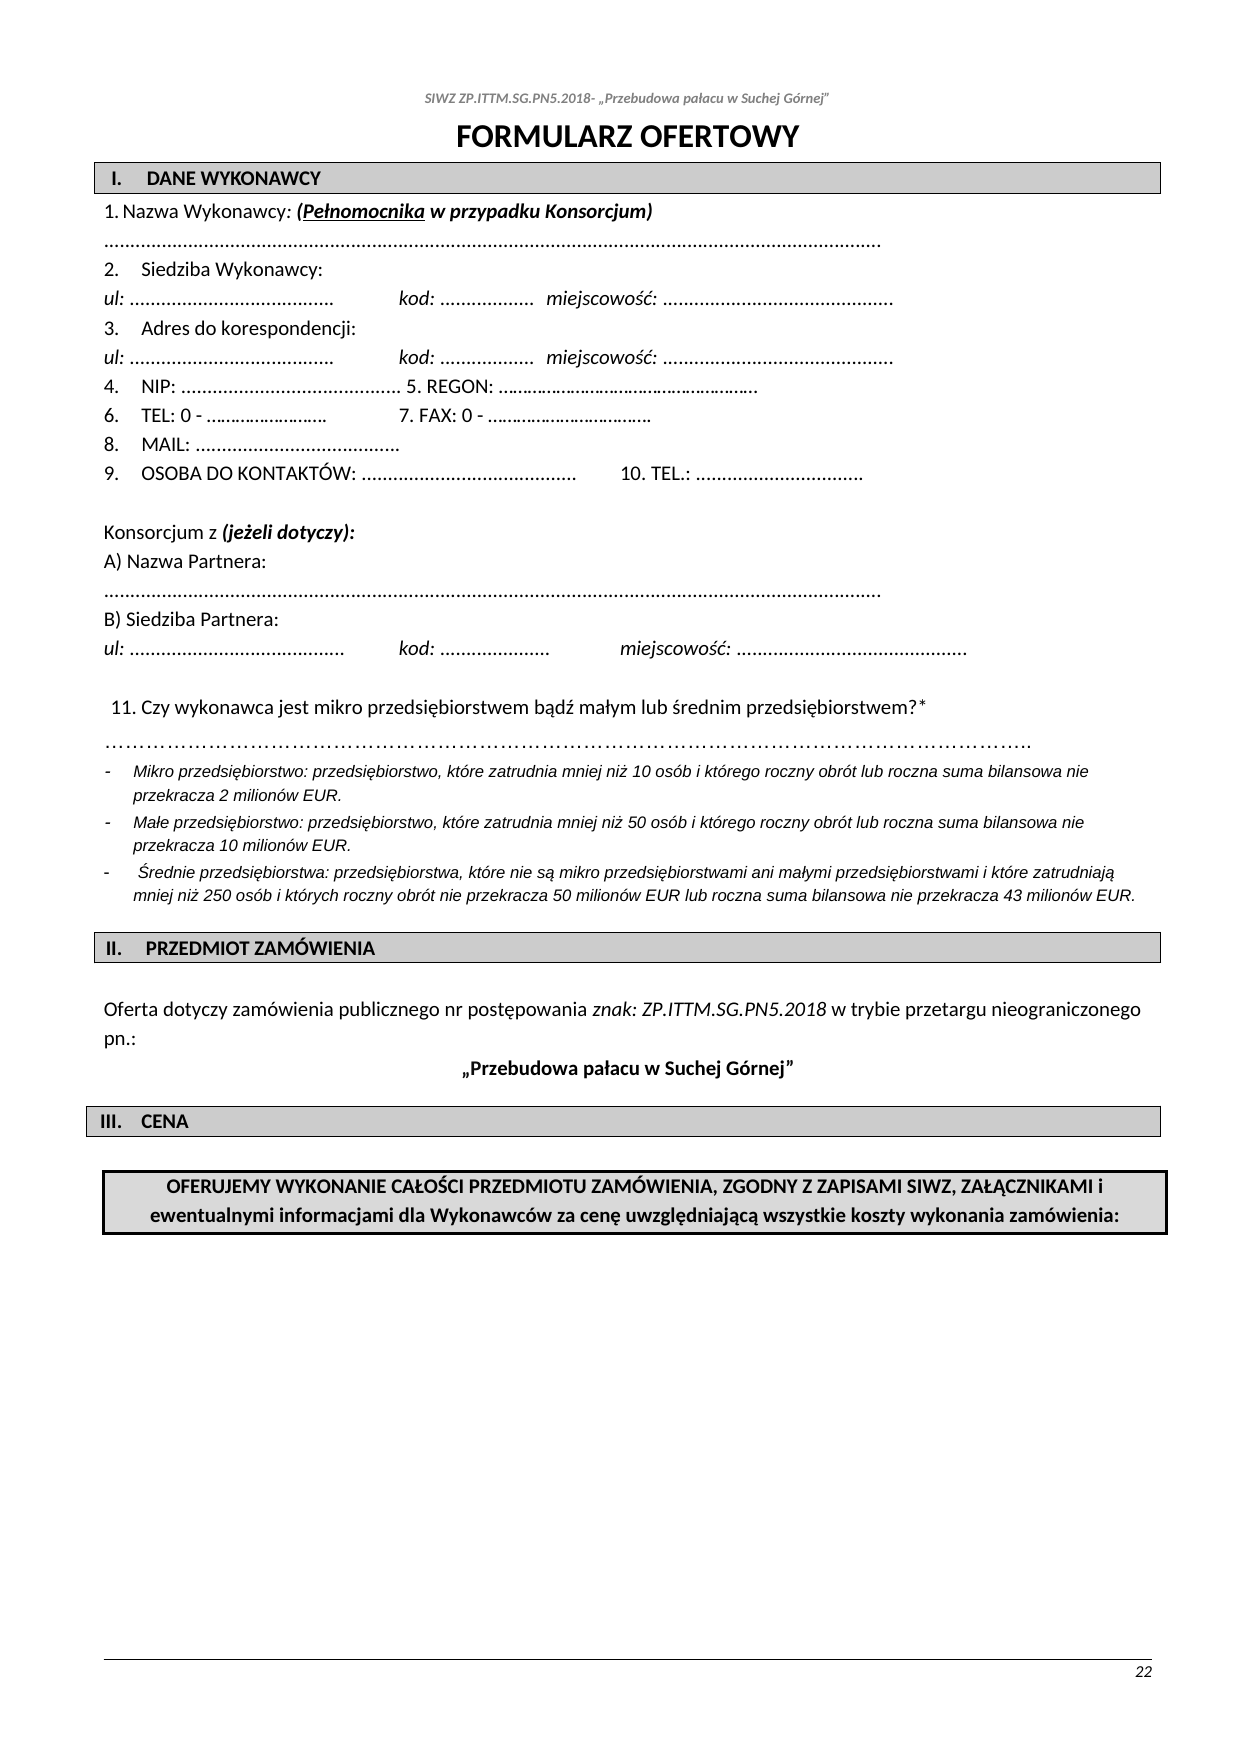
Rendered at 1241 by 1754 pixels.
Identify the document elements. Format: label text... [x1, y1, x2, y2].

list Czy wykonawca jest mikro przedsiębiorstwem bądź małym lub średnim przedsiębiorstwem?* [110, 694, 1152, 719]
text …………………………………………………………………………………………………………………….. [103, 729, 1152, 753]
list Mikro przedsiębiorstwo: przedsiębiorstwo, które zatrudnia mniej niż 10 osób i którego roczny obrót lub roczna suma bilansowa nie przekracza 2 milionów EUR. [103, 762, 1152, 804]
text 6. TEL: 0 - ……………………. 7. FAX: 0 - ……………………………. [103, 402, 1152, 428]
text FORMULARZ OFERTOWY [103, 115, 1152, 156]
text ul: ....................................... kod: .................. miejscowość: ............................................ [103, 344, 1152, 369]
list PRZEDMIOT ZAMÓWIENIA [95, 933, 1160, 962]
table_header OFERUJEMY WYKONANIE CAŁOŚCI PRZEDMIOTU ZAMÓWIENIA, ZGODNY Z ZAPISAMI SIWZ, ZAŁĄCZNIKAMI i ewentualnymi informacjami dla Wykonawców za cenę uwzględniającą wszystkie koszty wykonania zamówienia: [105, 1173, 1165, 1232]
text Konsorcjum z (jeżeli dotyczy): [103, 519, 1152, 544]
text Oferta dotyczy zamówienia publicznego nr postępowania znak: ZP.ITTM.SG.PN5.2018 w trybie przetargu nieograniczonego pn.: [103, 996, 1152, 1051]
text „Przebudowa pałacu w Suchej Górnej” [103, 1055, 1152, 1080]
text ul: ....................................... kod: .................. miejscowość: ............................................ [103, 286, 1152, 311]
list Średnie przedsiębiorstwa: przedsiębiorstwa, które nie są mikro przedsiębiorstwami ani małymi przedsiębiorstwami i które zatrudniają mniej niż 250 osób i których roczny obrót nie przekracza 50 milionów EUR lub roczna suma bilansowa nie przekracza 43 milionów EUR. [103, 862, 1152, 905]
list DANE WYKONAWCY [95, 163, 1160, 193]
text 8. MAIL: ....................................... [103, 431, 1152, 457]
text 3. Adres do korespondencji: [103, 315, 1152, 340]
list Małe przedsiębiorstwo: przedsiębiorstwo, które zatrudnia mniej niż 50 osób i którego roczny obrót lub roczna suma bilansowa nie przekracza 10 milionów EUR. [103, 812, 1152, 854]
text 1. Nazwa Wykonawcy: (Pełnomocnika w przypadku Konsorcjum) [103, 198, 1152, 223]
text 9. OSOBA DO KONTAKTÓW: ......................................... 10. TEL.: ................................ [103, 461, 1152, 486]
text .................................................................................................................................................... [103, 227, 1152, 253]
text ul: ......................................... kod: ..................... miejscowość: ............................................ [103, 636, 1152, 661]
text 4. NIP: .......................................... 5. REGON: ……………………………………………… [103, 373, 1152, 398]
text B) Siedziba Partnera: [103, 606, 1152, 632]
text A) Nazwa Partnera: [103, 548, 1152, 573]
list CENA [87, 1107, 1160, 1136]
text 2. Siedziba Wykonawcy: [103, 256, 1152, 282]
text .................................................................................................................................................... [103, 577, 1152, 603]
